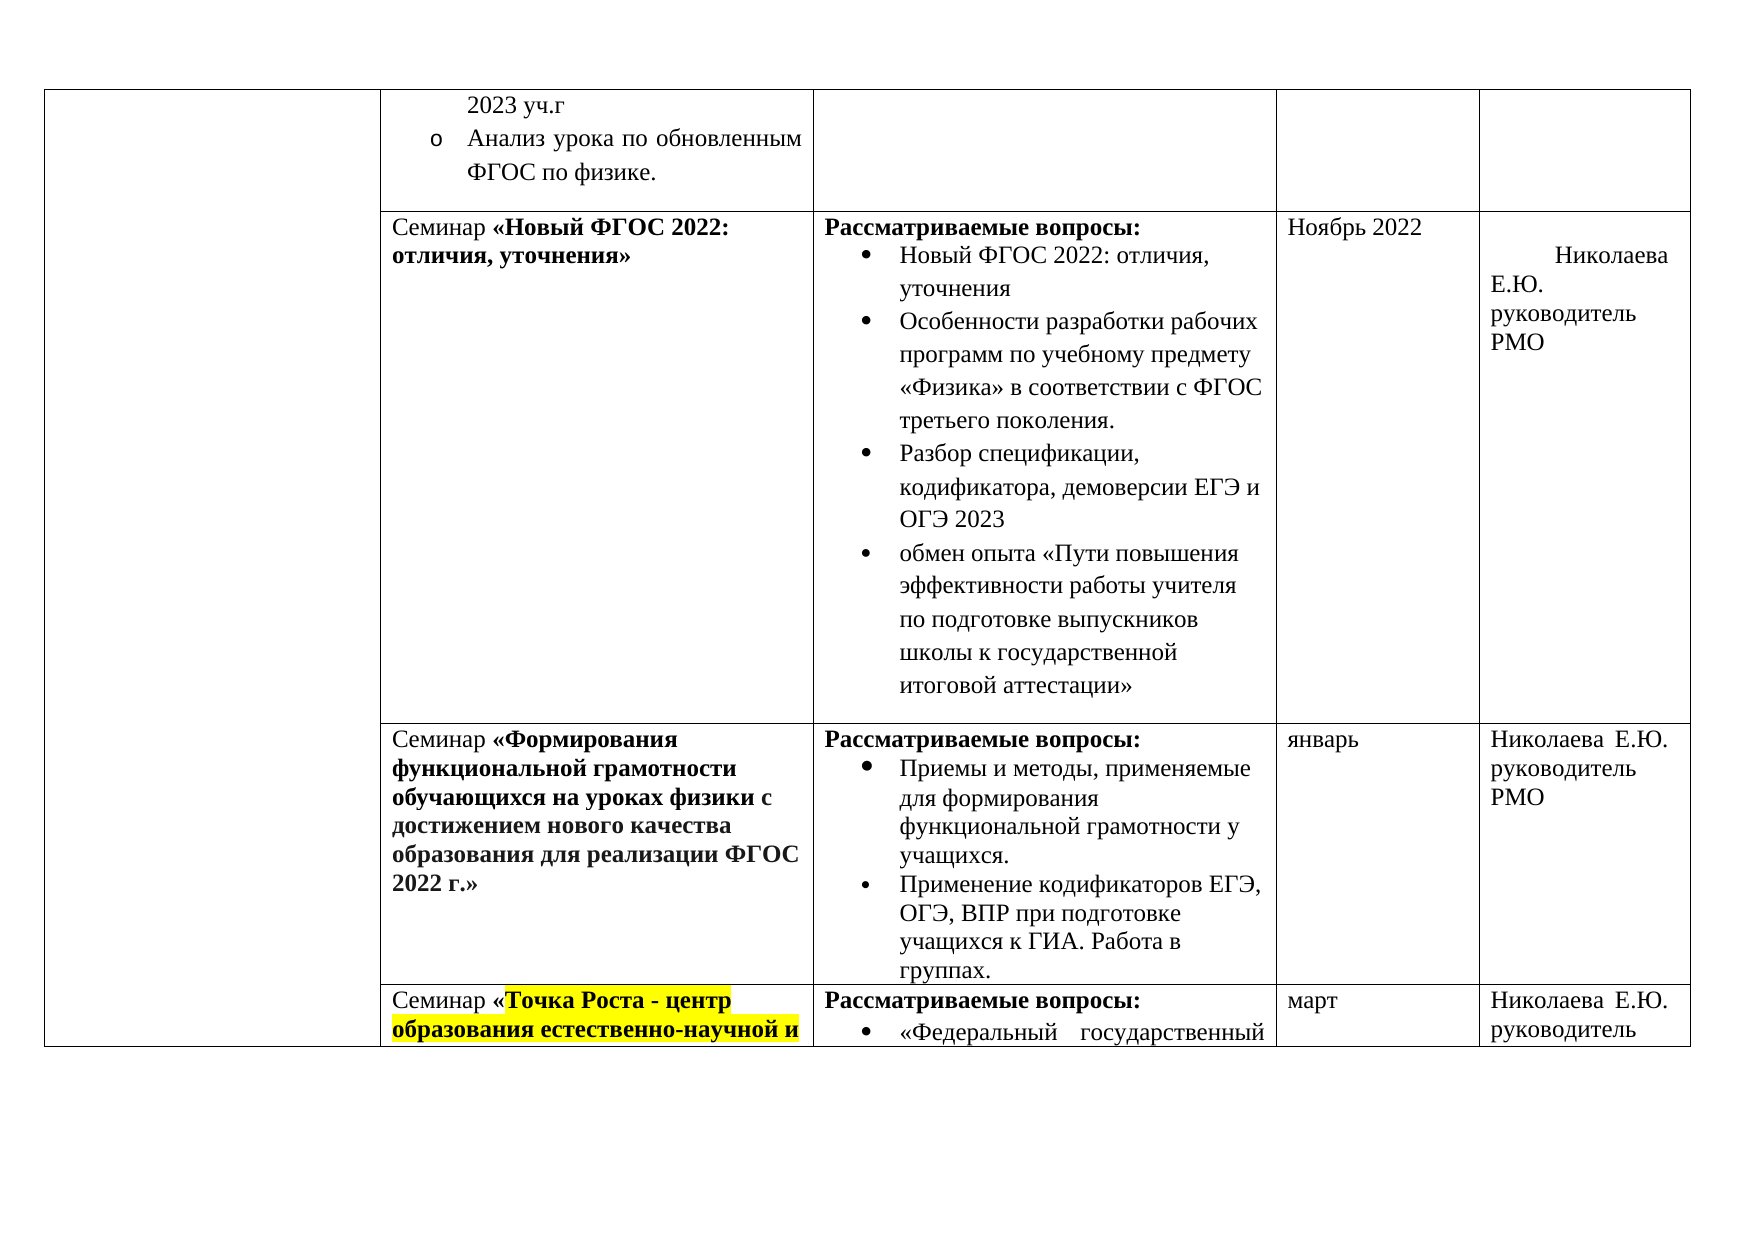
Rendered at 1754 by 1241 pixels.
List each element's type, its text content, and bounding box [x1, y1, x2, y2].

table_cell Рассматриваемые вопросы: Приемы и методы, применяемые для формирования функциональной грамотности у учащихся. Применение кодификаторов ЕГЭ, ОГЭ, ВПР при подготовке учащихся к ГИА. Работа в группах. [814, 724, 1276, 984]
table_cell Рассматриваемые вопросы: Новый ФГОС 2022: отличия, уточнения Особенности разработки рабочих программ по учебному предмету «Физика» в соответствии с ФГОС третьего поколения. Разбор спецификации, кодификатора, демоверсии ЕГЭ и ОГЭ 2023 обмен опыта «Пути повышения эффективности работы учителя по подготовке выпускников школы к государственной итоговой аттестации» [814, 212, 1276, 723]
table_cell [814, 985, 1276, 1046]
table_cell Семинар «Формирования функциональной грамотности обучающихся на уроках физики с достижением нового качества образования для реализации ФГОС 2022 г.» [381, 724, 813, 984]
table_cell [381, 90, 813, 211]
table_cell январь [1277, 724, 1479, 984]
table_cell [45, 90, 380, 1046]
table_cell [381, 985, 813, 1046]
table_cell Николаева Е.Ю. руководитель РМО [1480, 724, 1690, 984]
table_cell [1277, 90, 1479, 211]
table_cell март [1277, 985, 1479, 1046]
table_cell Семинар «Новый ФГОС 2022: отличия, уточнения» [381, 212, 813, 723]
table_cell Николаева Е.Ю. руководитель РМО [1480, 212, 1690, 723]
table_cell Ноябрь 2022 [1277, 212, 1479, 723]
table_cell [1480, 985, 1690, 1046]
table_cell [814, 90, 1276, 211]
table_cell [1480, 90, 1690, 211]
